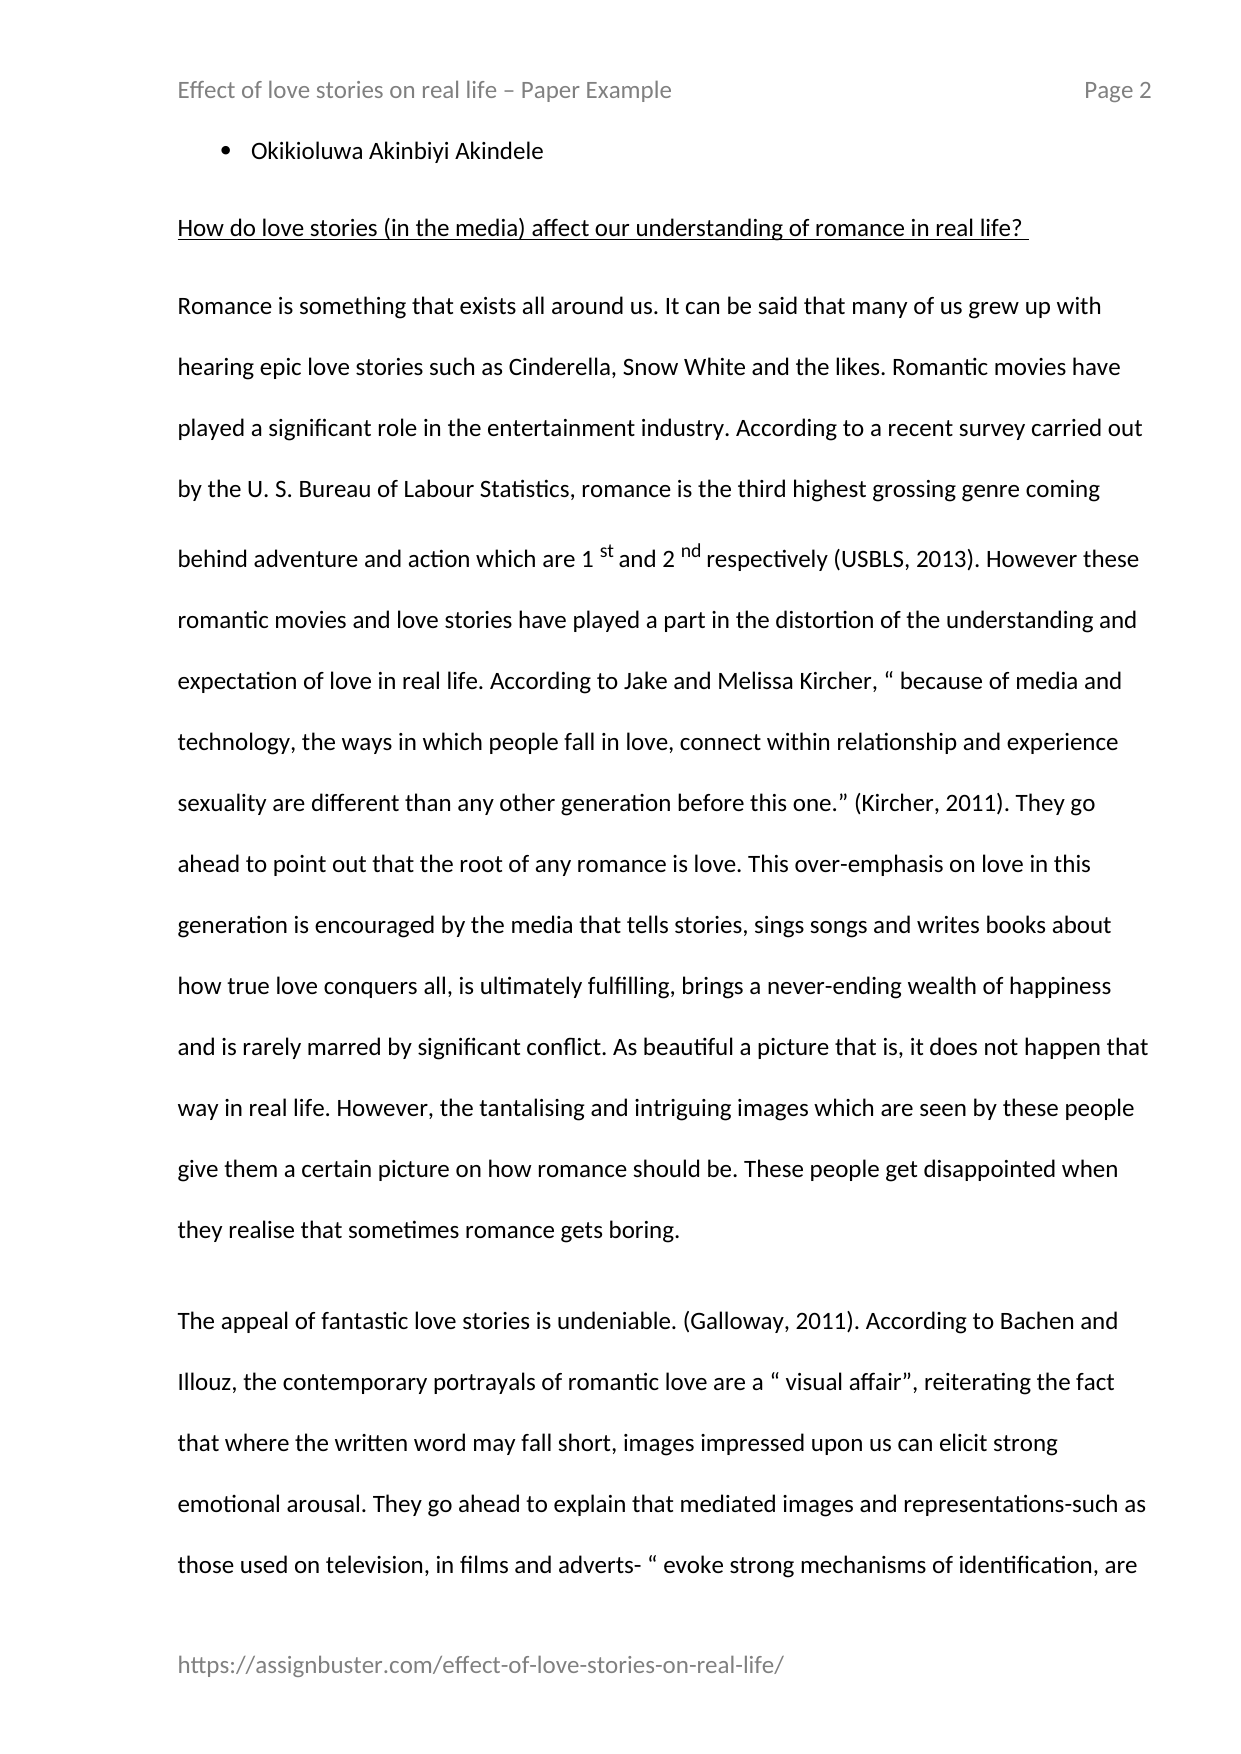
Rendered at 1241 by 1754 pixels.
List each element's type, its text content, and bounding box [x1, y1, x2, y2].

list Okikioluwa Akinbiyi Akindele [221, 135, 1152, 165]
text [177, 1305, 1152, 1580]
text Romance is something that exists all around us. It can be said that many of us grew up with hearing epic love stories such as Cinderella, Snow White and the likes. Romantic movies have played a significant role in the entertainment industry. According to a recent survey carried out by the U. S. Bureau of Labour Statistics, romance is the third highest grossing genre coming behind adventure and action which are 1 st and 2 nd respectively (USBLS, 2013). However these romantic movies and love stories have played a part in the distortion of the understanding and expectation of love in real life. According to Jake and Melissa Kircher, “ because of media and technology, the ways in which people fall in love, connect within relationship and experience sexuality are different than any other generation before this one.” (Kircher, 2011). They go ahead to point out that the root of any romance is love. This over-emphasis on love in this generation is encouraged by the media that tells stories, sings songs and writes books about how true love conquers all, is ultimately fulfilling, brings a never-ending wealth of happiness and is rarely marred by significant conflict. As beautiful a picture that is, it does not happen that way in real life. However, the tantalising and intriguing images which are seen by these people give them a certain picture on how romance should be. These people get disappointed when they realise that sometimes romance gets boring. [177, 290, 1152, 1245]
text How do love stories (in the media) affect our understanding of romance in real life? [177, 212, 1152, 243]
